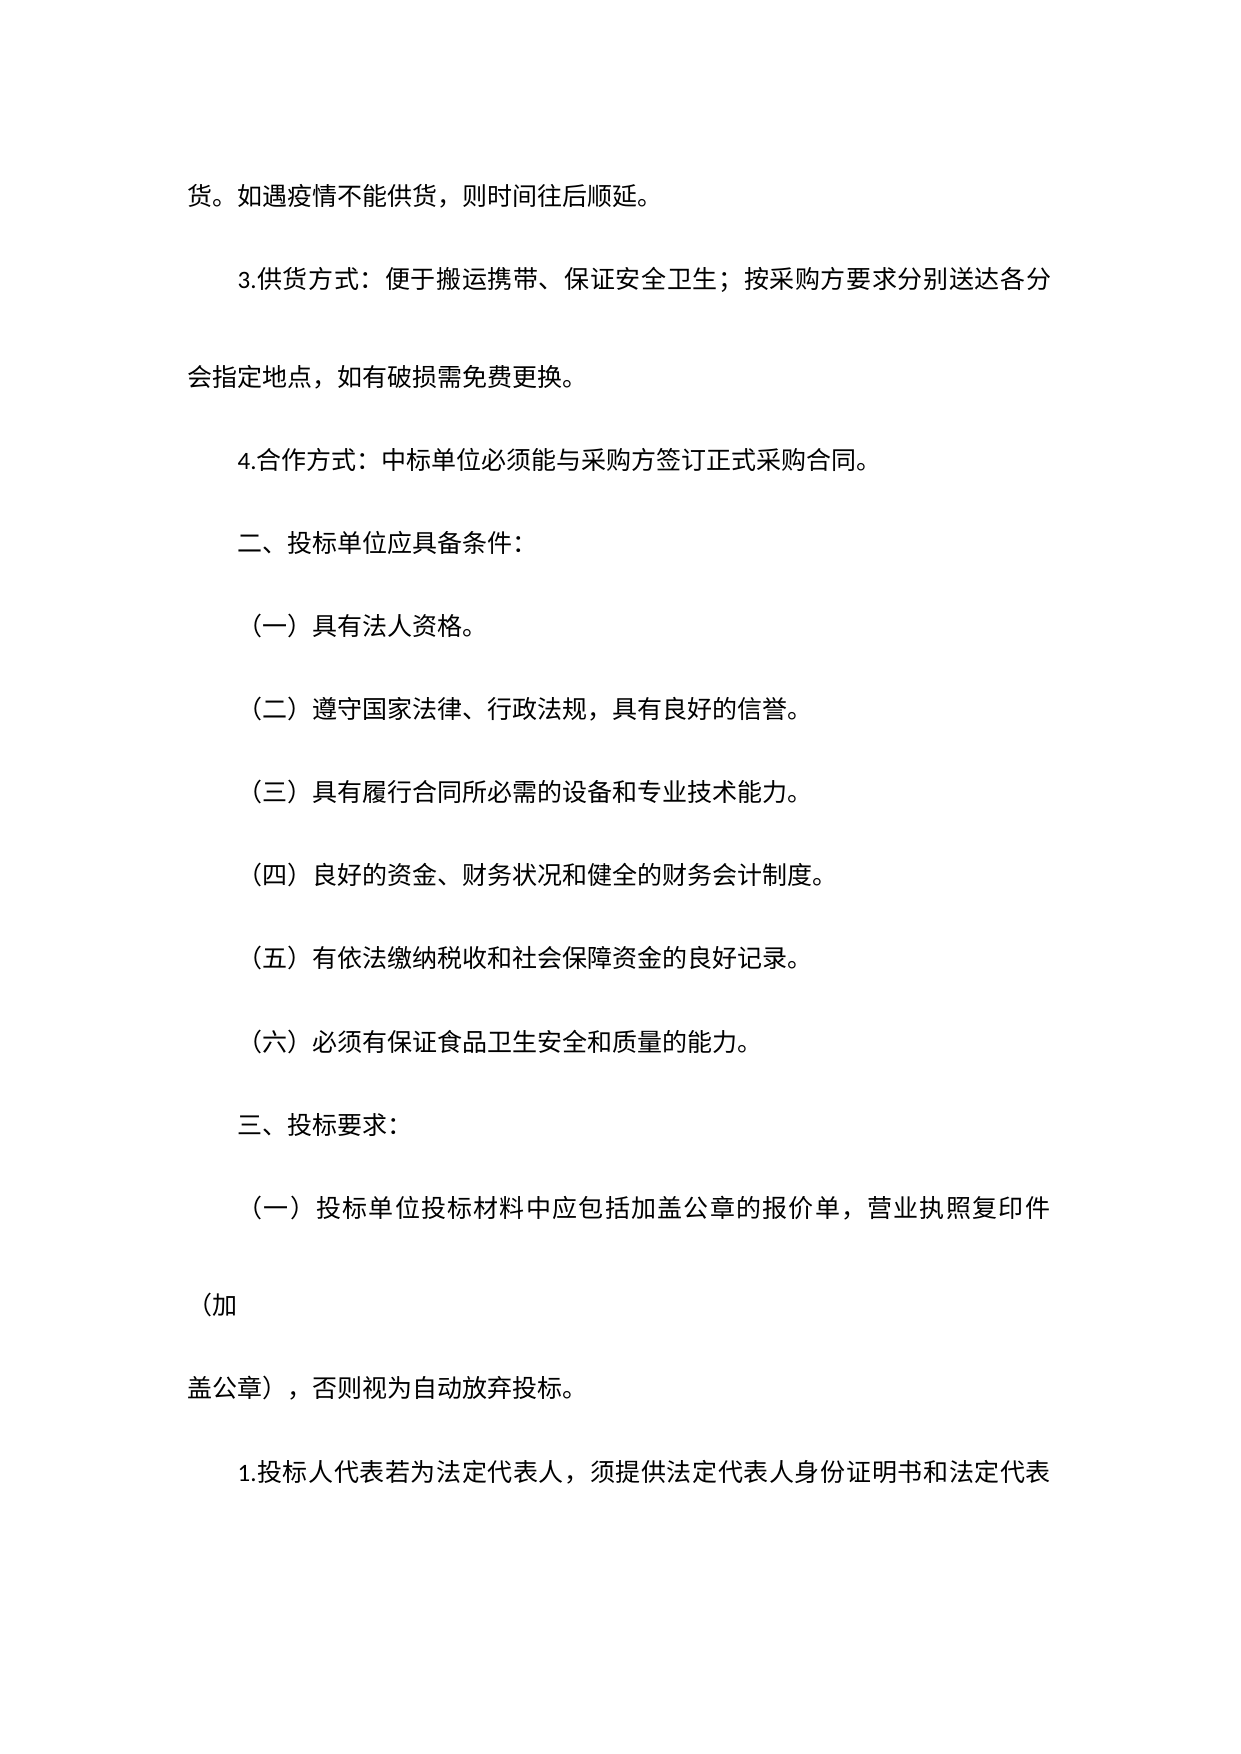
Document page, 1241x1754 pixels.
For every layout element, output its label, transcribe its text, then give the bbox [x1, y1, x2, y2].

text 二、投标单位应具备条件： [187, 509, 1053, 574]
text （一）具有法人资格。 [187, 592, 1053, 657]
text （三）具有履行合同所必需的设备和专业技术能力。 [187, 758, 1053, 823]
text （一）投标单位投标材料中应包括加盖公章的报价单，营业执照复印件（加 [187, 1174, 1053, 1336]
text （二）遵守国家法律、行政法规，具有良好的信誉。 [187, 675, 1053, 740]
text 3.供货方式：便于搬运携带、保证安全卫生；按采购方要求分别送达各分会指定地点，如有破损需免费更换。 [187, 245, 1053, 408]
text 三、投标要求： [187, 1091, 1053, 1156]
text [187, 1438, 1053, 1503]
text （六）必须有保证食品卫生安全和质量的能力。 [187, 1008, 1053, 1073]
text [187, 162, 1053, 227]
text （五）有依法缴纳税收和社会保障资金的良好记录。 [187, 924, 1053, 989]
text 盖公章），否则视为自动放弃投标。 [187, 1354, 1053, 1419]
text 4.合作方式：中标单位必须能与采购方签订正式采购合同。 [187, 426, 1053, 491]
text （四）良好的资金、财务状况和健全的财务会计制度。 [187, 841, 1053, 906]
